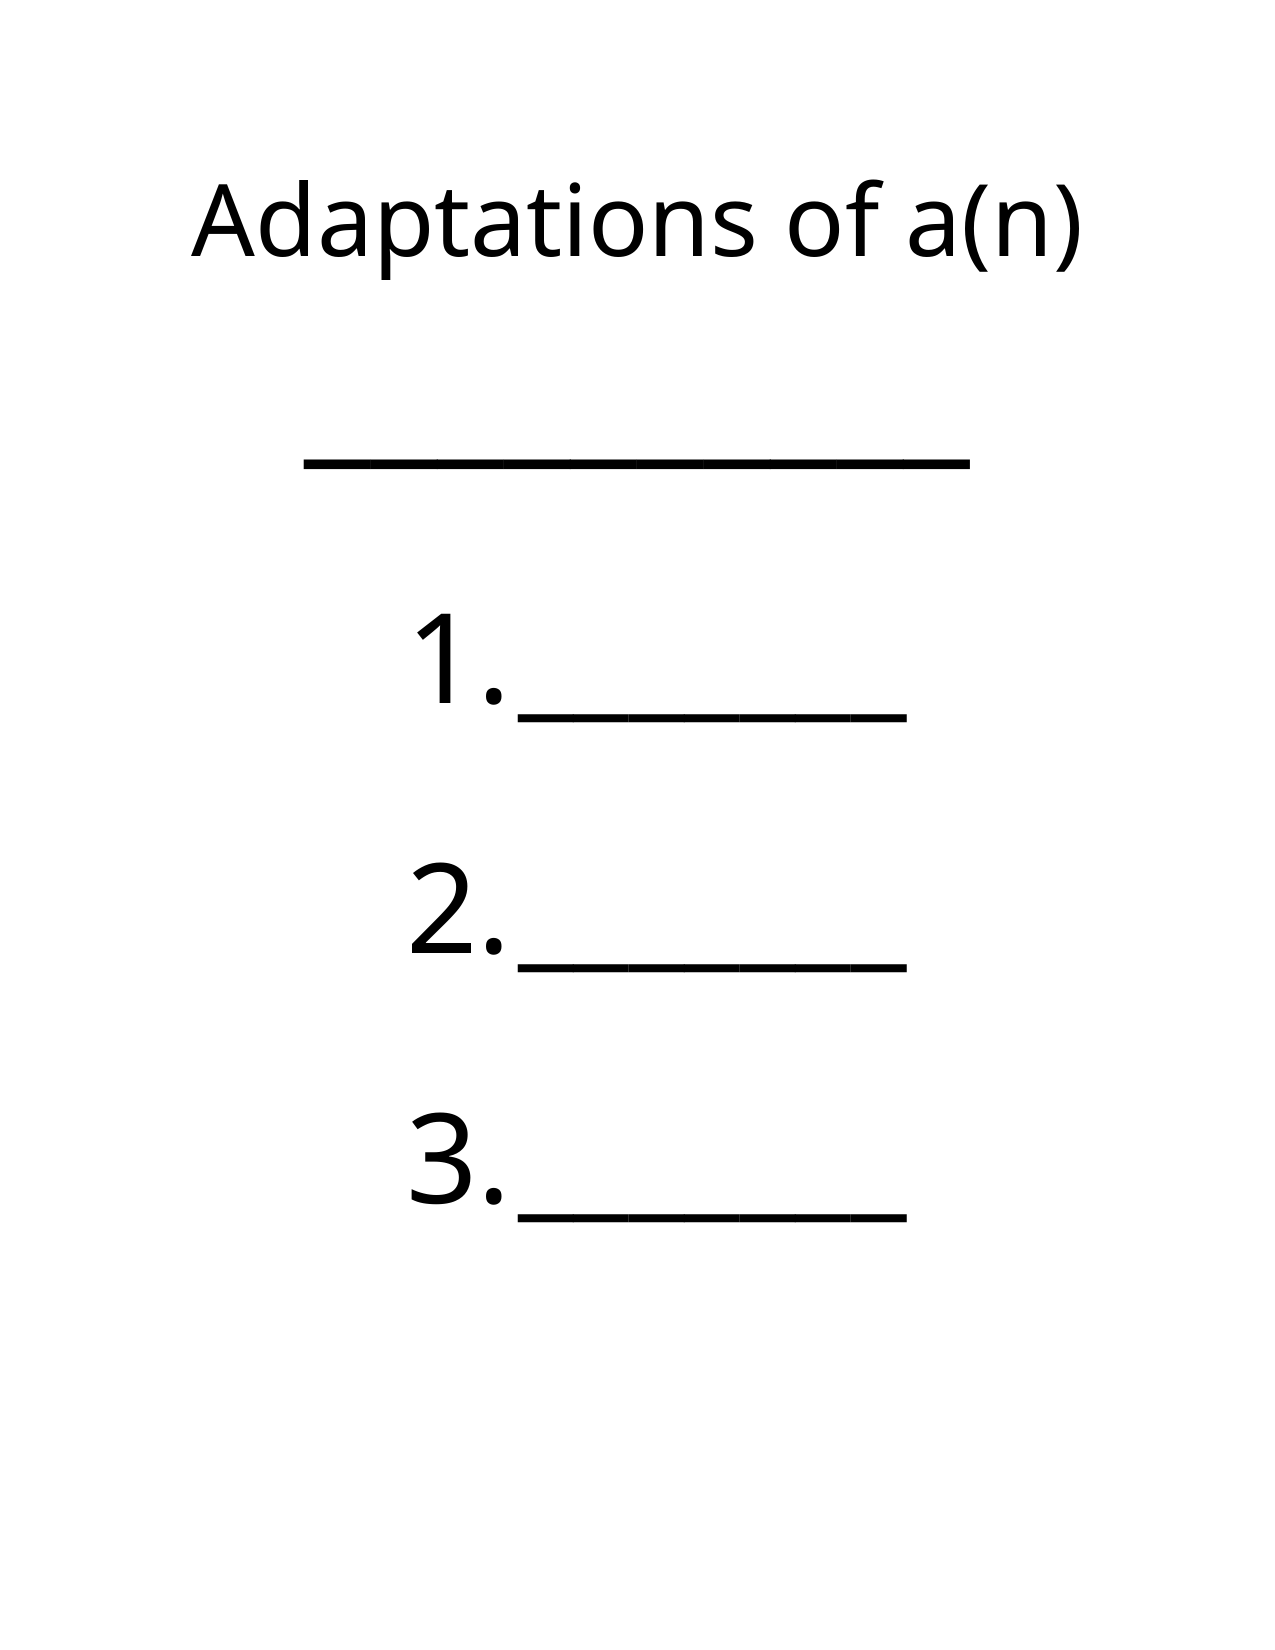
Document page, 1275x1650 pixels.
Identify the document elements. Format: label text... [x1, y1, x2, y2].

list _______ [187, 820, 1125, 990]
text Adaptations of a(n) [150, 150, 1125, 286]
list _______ [187, 570, 1125, 740]
list _______ [187, 1069, 1125, 1240]
text __________ [150, 286, 1125, 491]
